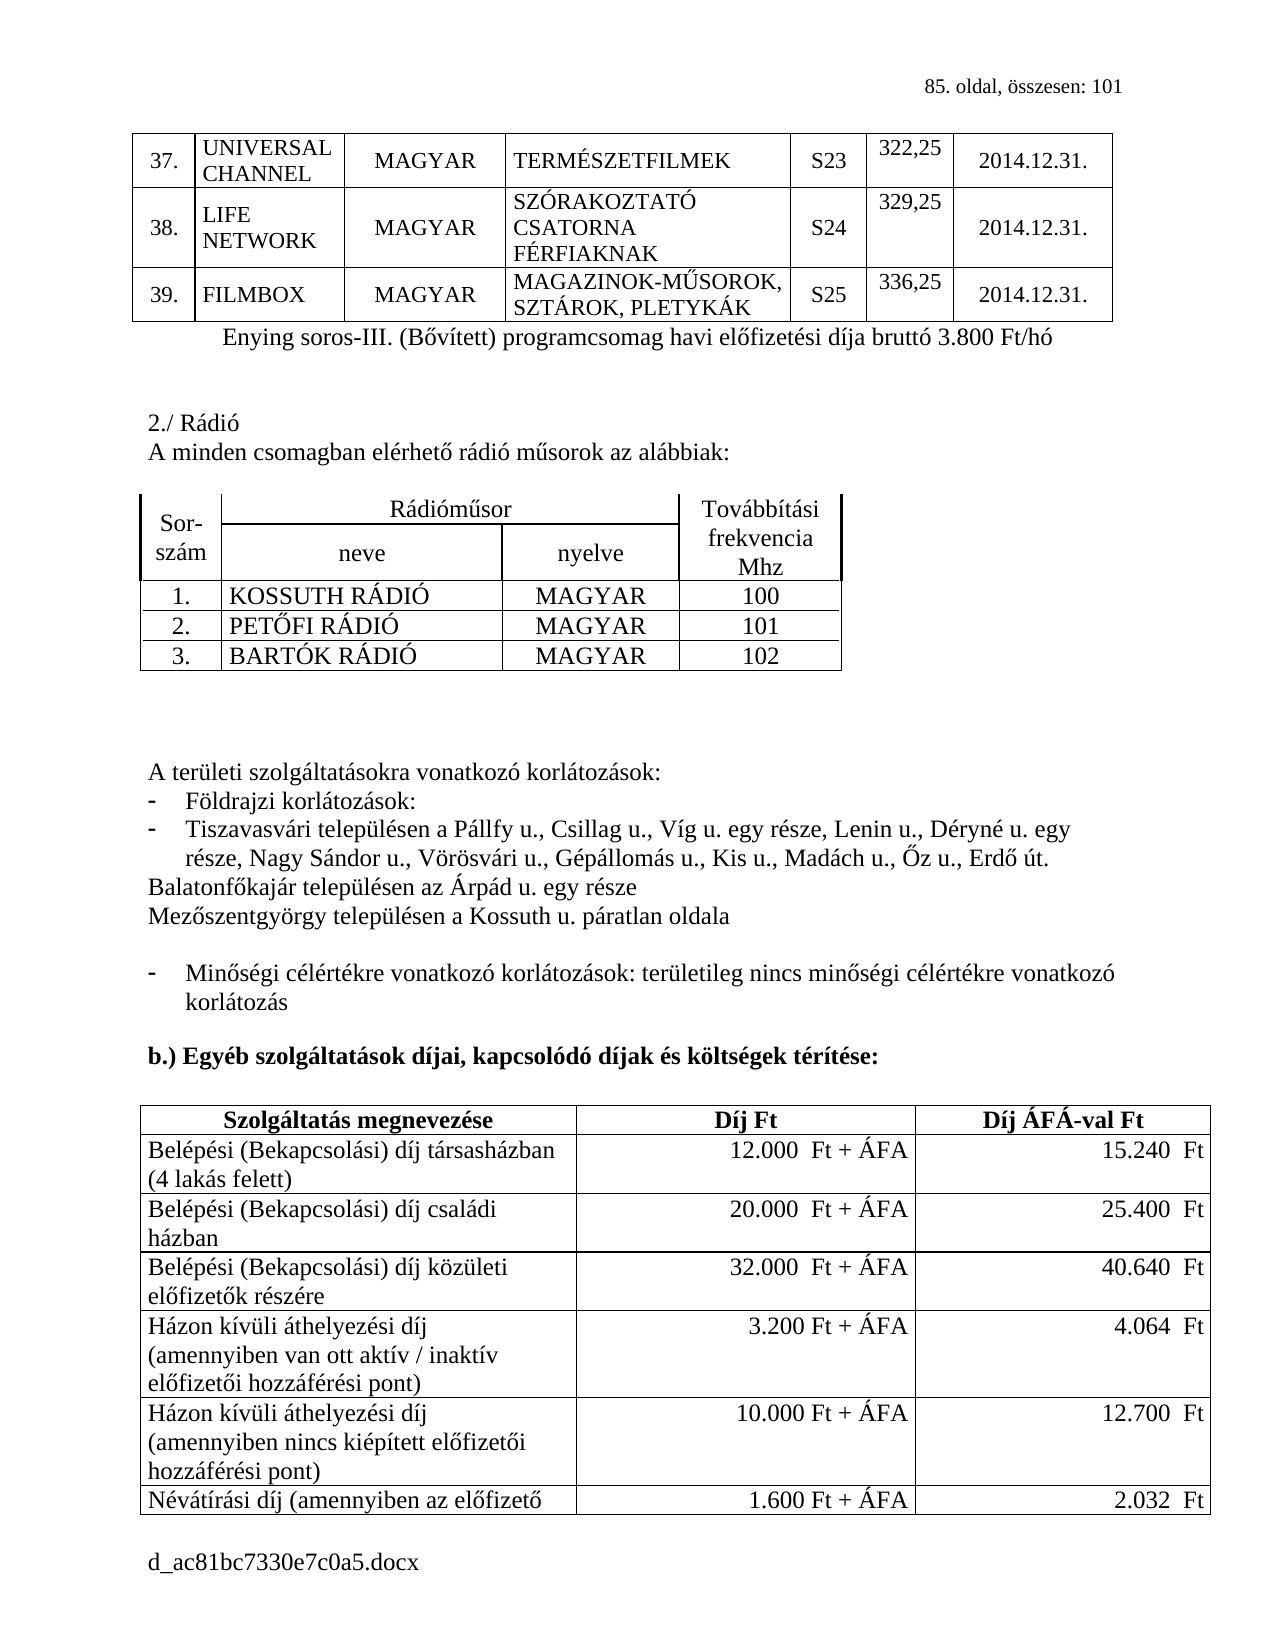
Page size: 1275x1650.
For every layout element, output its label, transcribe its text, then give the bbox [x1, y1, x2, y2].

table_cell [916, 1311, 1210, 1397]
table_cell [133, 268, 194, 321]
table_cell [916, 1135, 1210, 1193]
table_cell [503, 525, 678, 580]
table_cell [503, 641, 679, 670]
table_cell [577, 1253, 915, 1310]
list Földrajzi korlátozások: [148, 786, 1127, 814]
text Enying soros-III. (Bővített) programcsomag havi előfizetési díja bruttó 3.800 Ft/hó [148, 322, 1127, 350]
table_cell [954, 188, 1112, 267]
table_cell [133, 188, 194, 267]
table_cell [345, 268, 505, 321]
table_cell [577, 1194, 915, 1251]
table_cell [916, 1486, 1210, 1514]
text Balatonfőkajár településen az Árpád u. egy része [148, 872, 1127, 901]
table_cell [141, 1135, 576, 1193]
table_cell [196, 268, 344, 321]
text A minden csomagban elérhető rádió műsorok az alábbiak: [148, 437, 1127, 465]
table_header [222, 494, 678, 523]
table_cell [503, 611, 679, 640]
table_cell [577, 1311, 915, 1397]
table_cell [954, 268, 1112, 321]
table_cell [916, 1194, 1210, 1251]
text 2./ Rádió [148, 408, 1127, 437]
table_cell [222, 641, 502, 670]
subtitle b.) Egyéb szolgáltatások díjai, kapcsolódó díjak és költségek térítése: [148, 1041, 1127, 1069]
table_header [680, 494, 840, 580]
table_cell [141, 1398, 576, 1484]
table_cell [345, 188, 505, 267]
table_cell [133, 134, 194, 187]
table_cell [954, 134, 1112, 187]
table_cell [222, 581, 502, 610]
list Tiszavasvári településen a Pállfy u., Csillag u., Víg u. egy része, Lenin u., Déryné u. egy része, Nagy Sándor u., Vörösvári u., Gépállomás u., Kis u., Madách u., Őz u., Erdő út. [148, 814, 1127, 872]
text A területi szolgáltatásokra vonatkozó korlátozások: [148, 757, 1127, 786]
list Minőségi célértékre vonatkozó korlátozások: területileg nincs minőségi célértékre vonatkozó korlátozás [148, 958, 1127, 1016]
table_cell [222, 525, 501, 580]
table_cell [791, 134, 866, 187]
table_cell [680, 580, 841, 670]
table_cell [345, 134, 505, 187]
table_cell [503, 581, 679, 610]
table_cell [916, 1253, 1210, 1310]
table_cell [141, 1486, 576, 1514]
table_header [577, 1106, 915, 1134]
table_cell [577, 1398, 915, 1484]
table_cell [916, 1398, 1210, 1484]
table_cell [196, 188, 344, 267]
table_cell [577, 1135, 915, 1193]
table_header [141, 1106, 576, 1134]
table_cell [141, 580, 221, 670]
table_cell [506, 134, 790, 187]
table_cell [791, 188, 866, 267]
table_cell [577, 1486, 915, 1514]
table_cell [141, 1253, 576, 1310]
text Mezőszentgyörgy településen a Kossuth u. páratlan oldala [148, 901, 1127, 929]
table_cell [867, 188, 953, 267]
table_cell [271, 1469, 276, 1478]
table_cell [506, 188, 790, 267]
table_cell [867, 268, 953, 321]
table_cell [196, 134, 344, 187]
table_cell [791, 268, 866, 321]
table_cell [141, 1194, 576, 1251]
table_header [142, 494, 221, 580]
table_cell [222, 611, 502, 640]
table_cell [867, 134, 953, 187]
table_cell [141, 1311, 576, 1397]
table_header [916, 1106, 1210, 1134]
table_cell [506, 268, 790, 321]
